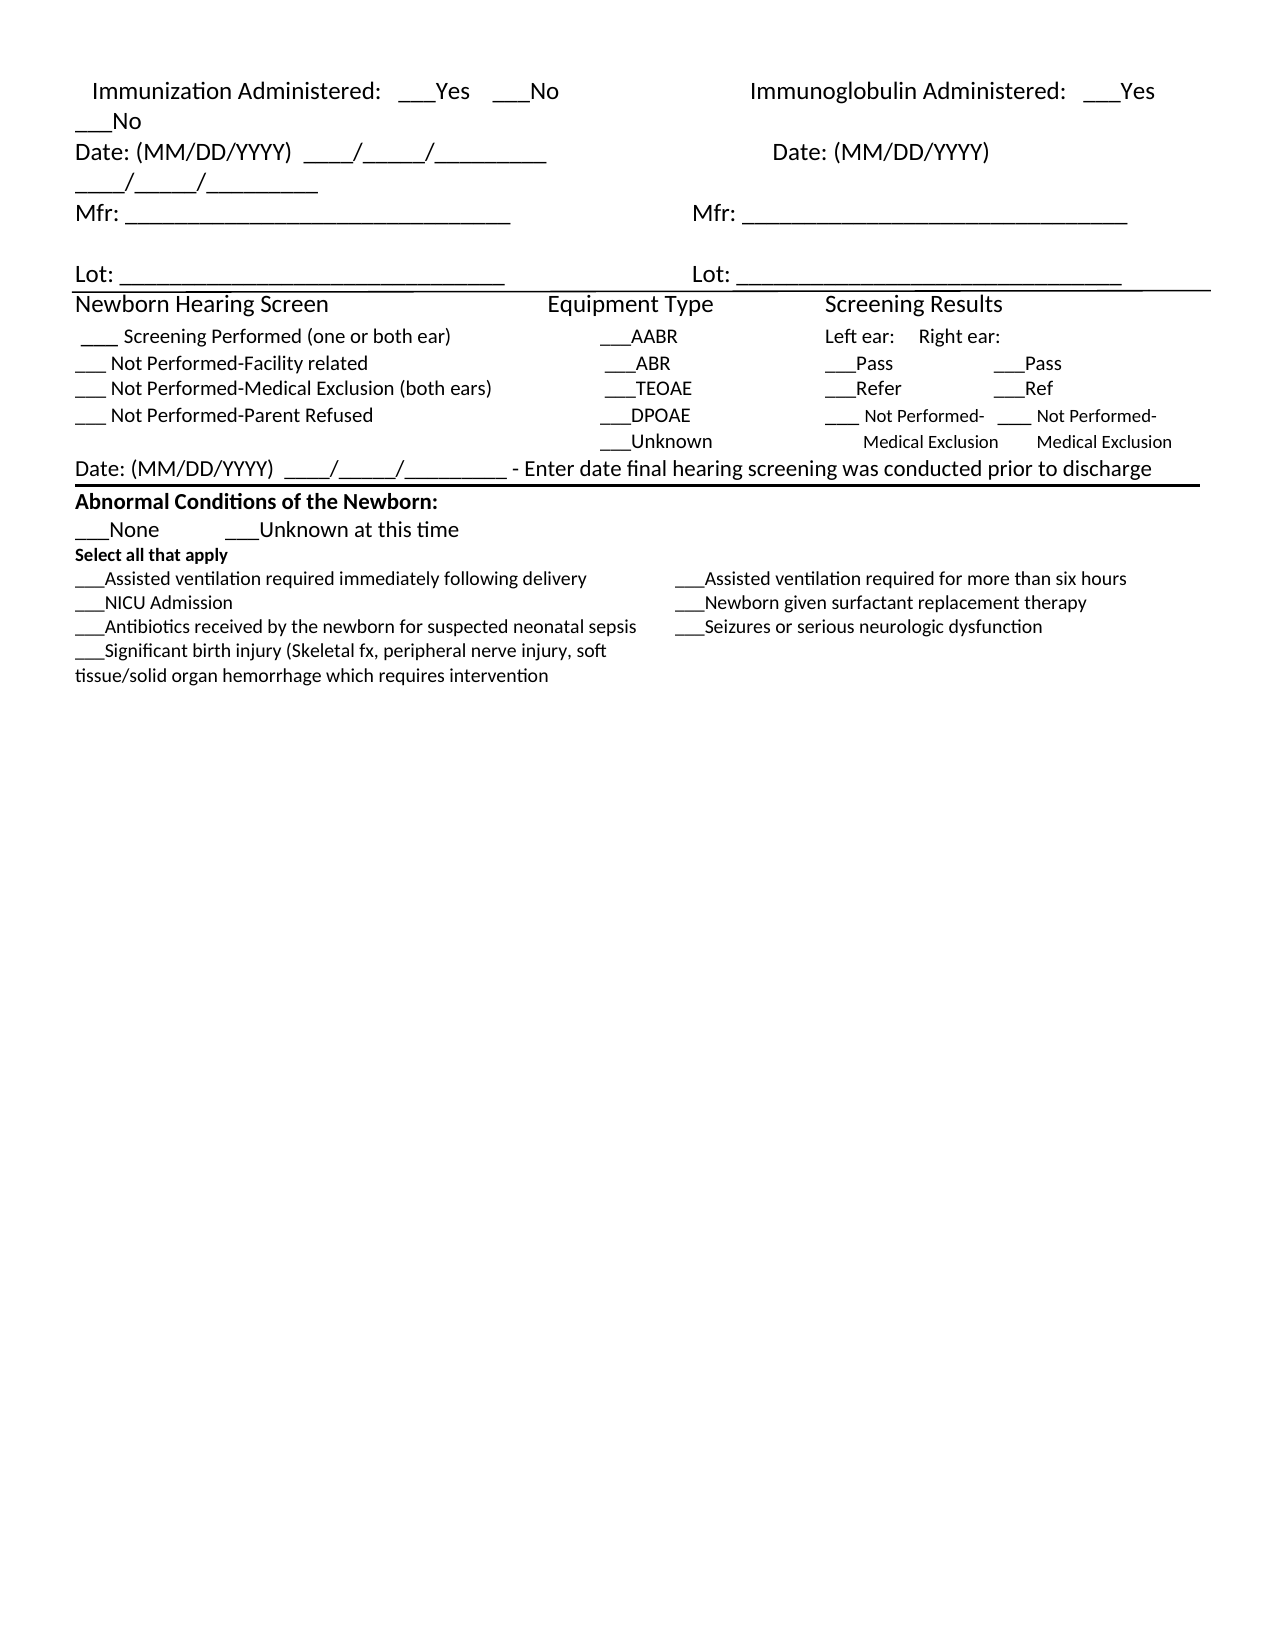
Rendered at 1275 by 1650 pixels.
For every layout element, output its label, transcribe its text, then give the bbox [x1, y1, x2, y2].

text ___Assisted ventilation required immediately following delivery ___Assisted ventilation required for more than six hours [75, 566, 1200, 590]
text Abnormal Conditions of the Newborn: [75, 487, 1200, 515]
text ___Significant birth injury (Skeletal fx, peripheral nerve injury, soft [75, 639, 1200, 663]
text ___NICU Admission ___Newborn given surfactant replacement therapy [75, 590, 1200, 614]
text Newborn Hearing Screen Equipment Type Screening Results [75, 292, 1200, 319]
text ___ Not Performed-Parent Refused ___DPOAE ___ Not Performed- ___ Not Performed- [75, 401, 1200, 428]
text ___None ___Unknown at this time [75, 515, 1200, 543]
text tissue/solid organ hemorrhage which requires intervention [75, 663, 1200, 687]
text Lot: _______________________________ Lot: _______________________________ [75, 258, 1200, 289]
text Immunization Administered: ___Yes ___No Immunoglobulin Administered: ___Yes ___No [75, 75, 1200, 136]
text Date: (MM/DD/YYYY) ____/_____/_________ Date: (MM/DD/YYYY) ____/_____/_________ [75, 136, 1200, 197]
text ___ Not Performed-Facility related ___ABR ___Pass ___Pass [75, 350, 1200, 375]
text ___ Not Performed-Medical Exclusion (both ears) ___TEOAE ___Refer ___Ref [75, 375, 1200, 401]
text Date: (MM/DD/YYYY) ____/_____/_________ - Enter date final hearing screening was conducted prior to discharge [75, 454, 1200, 484]
text ___Unknown Medical Exclusion Medical Exclusion [75, 428, 1200, 454]
text ___ Screening Performed (one or both ear) ___AABR Left ear: Right ear: [75, 319, 1200, 350]
text ___Antibiotics received by the newborn for suspected neonatal sepsis ___Seizures or serious neurologic dysfunction [75, 614, 1200, 639]
text Select all that apply [75, 543, 1200, 566]
text Mfr: _______________________________ Mfr: _______________________________ [75, 197, 1200, 228]
